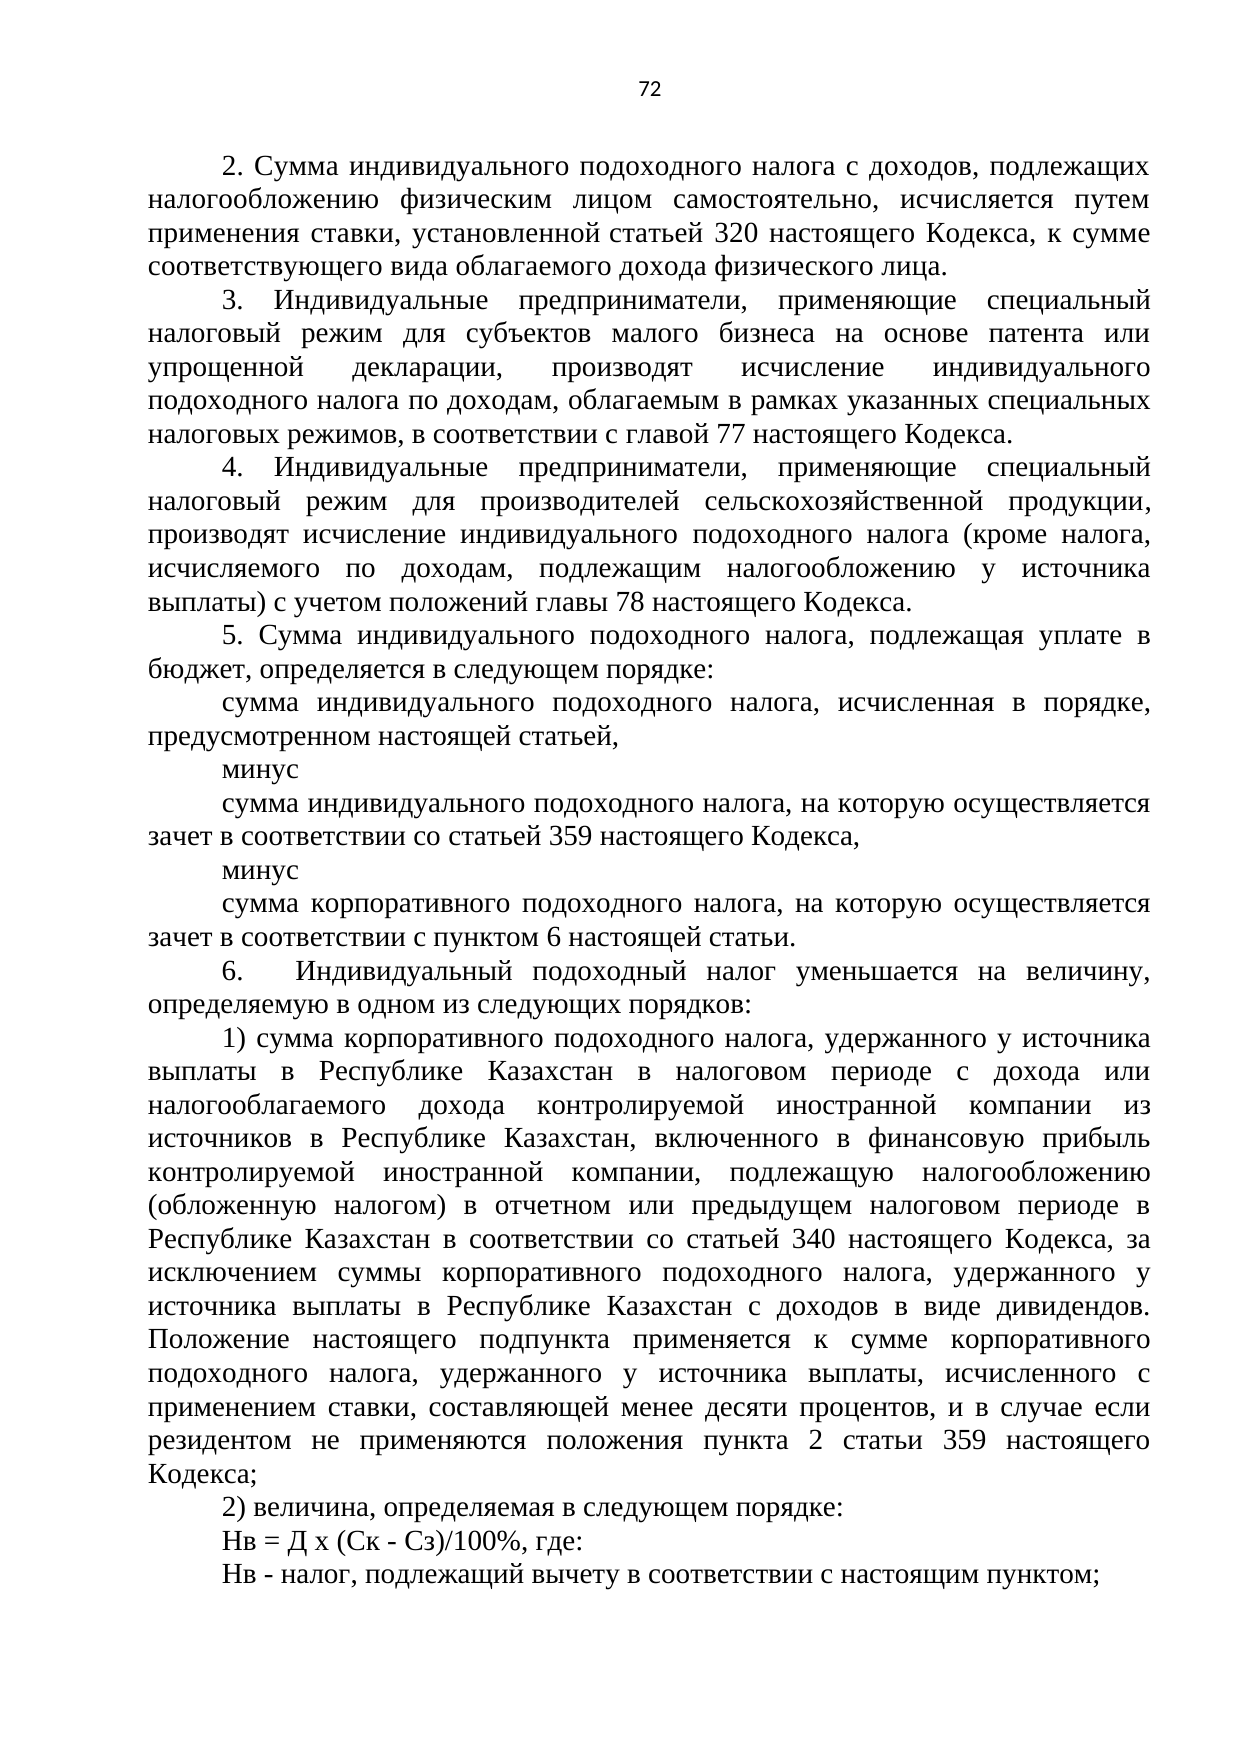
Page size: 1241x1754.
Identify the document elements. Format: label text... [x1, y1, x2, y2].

text сумма корпоративного подоходного налога, на которую осуществляется зачет в соответствии с пунктом 6 настоящей статьи. [148, 886, 1152, 953]
text 4. Индивидуальные предприниматели, применяющие специальный налоговый режим для производителей сельскохозяйственной продукции, производят исчисление индивидуального подоходного налога (кроме налога, исчисляемого по доходам, подлежащим налогообложению у источника выплаты) с учетом положений главы 78 настоящего Кодекса. [148, 449, 1152, 617]
text 5. Сумма индивидуального подоходного налога, подлежащая уплате в бюджет, определяется в следующем порядке: [148, 617, 1152, 684]
text сумма индивидуального подоходного налога, на которую осуществляется зачет в соответствии со статьей 359 настоящего Кодекса, [148, 785, 1152, 852]
list Нв - налог, подлежащий вычету в соответствии с настоящим пунктом; [148, 1556, 1152, 1590]
text минус [148, 751, 1152, 785]
text 3. Индивидуальные предприниматели, применяющие специальный налоговый режим для субъектов малого бизнеса на основе патента или упрощенной декларации, производят исчисление индивидуального подоходного налога по доходам, облагаемым в рамках указанных специальных налоговых режимов, в соответствии с главой 77 настоящего Кодекса. [148, 282, 1152, 449]
text 1) сумма корпоративного подоходного налога, удержанного у источника выплаты в Республике Казахстан в налоговом периоде с дохода или налогооблагаемого дохода контролируемой иностранной компании из источников в Республике Казахстан, включенного в финансовую прибыль контролируемой иностранной компании, подлежащую налогообложению (обложенную налогом) в отчетном или предыдущем налоговом периоде в Республике Казахстан в соответствии со статьей 340 настоящего Кодекса, за исключением суммы корпоративного подоходного налога, удержанного у источника выплаты в Республике Казахстан с доходов в виде дивидендов. Положение настоящего подпункта применяется к сумме корпоративного подоходного налога, удержанного у источника выплаты, исчисленного с применением ставки, составляющей менее десяти процентов, и в случае если резидентом не применяются положения пункта 2 статьи 359 настоящего Кодекса; [148, 1020, 1152, 1489]
text минус [148, 852, 1152, 886]
list Индивидуальный подоходный налог уменьшается на величину, определяемую в одном из следующих порядков: [148, 953, 1152, 1020]
text 2) величина, определяемая в следующем порядке: [148, 1489, 1152, 1523]
text сумма индивидуального подоходного налога, исчисленная в порядке, предусмотренном настоящей статьей, [148, 684, 1152, 751]
text 2. Сумма индивидуального подоходного налога с доходов, подлежащих налогообложению физическим лицом самостоятельно, исчисляется путем применения ставки, установленной статьей 320 настоящего Кодекса, к сумме соответствующего вида облагаемого дохода физического лица. [148, 148, 1152, 282]
list Нв = Д х (Ск - Сз)/100%, где: [148, 1523, 1152, 1556]
